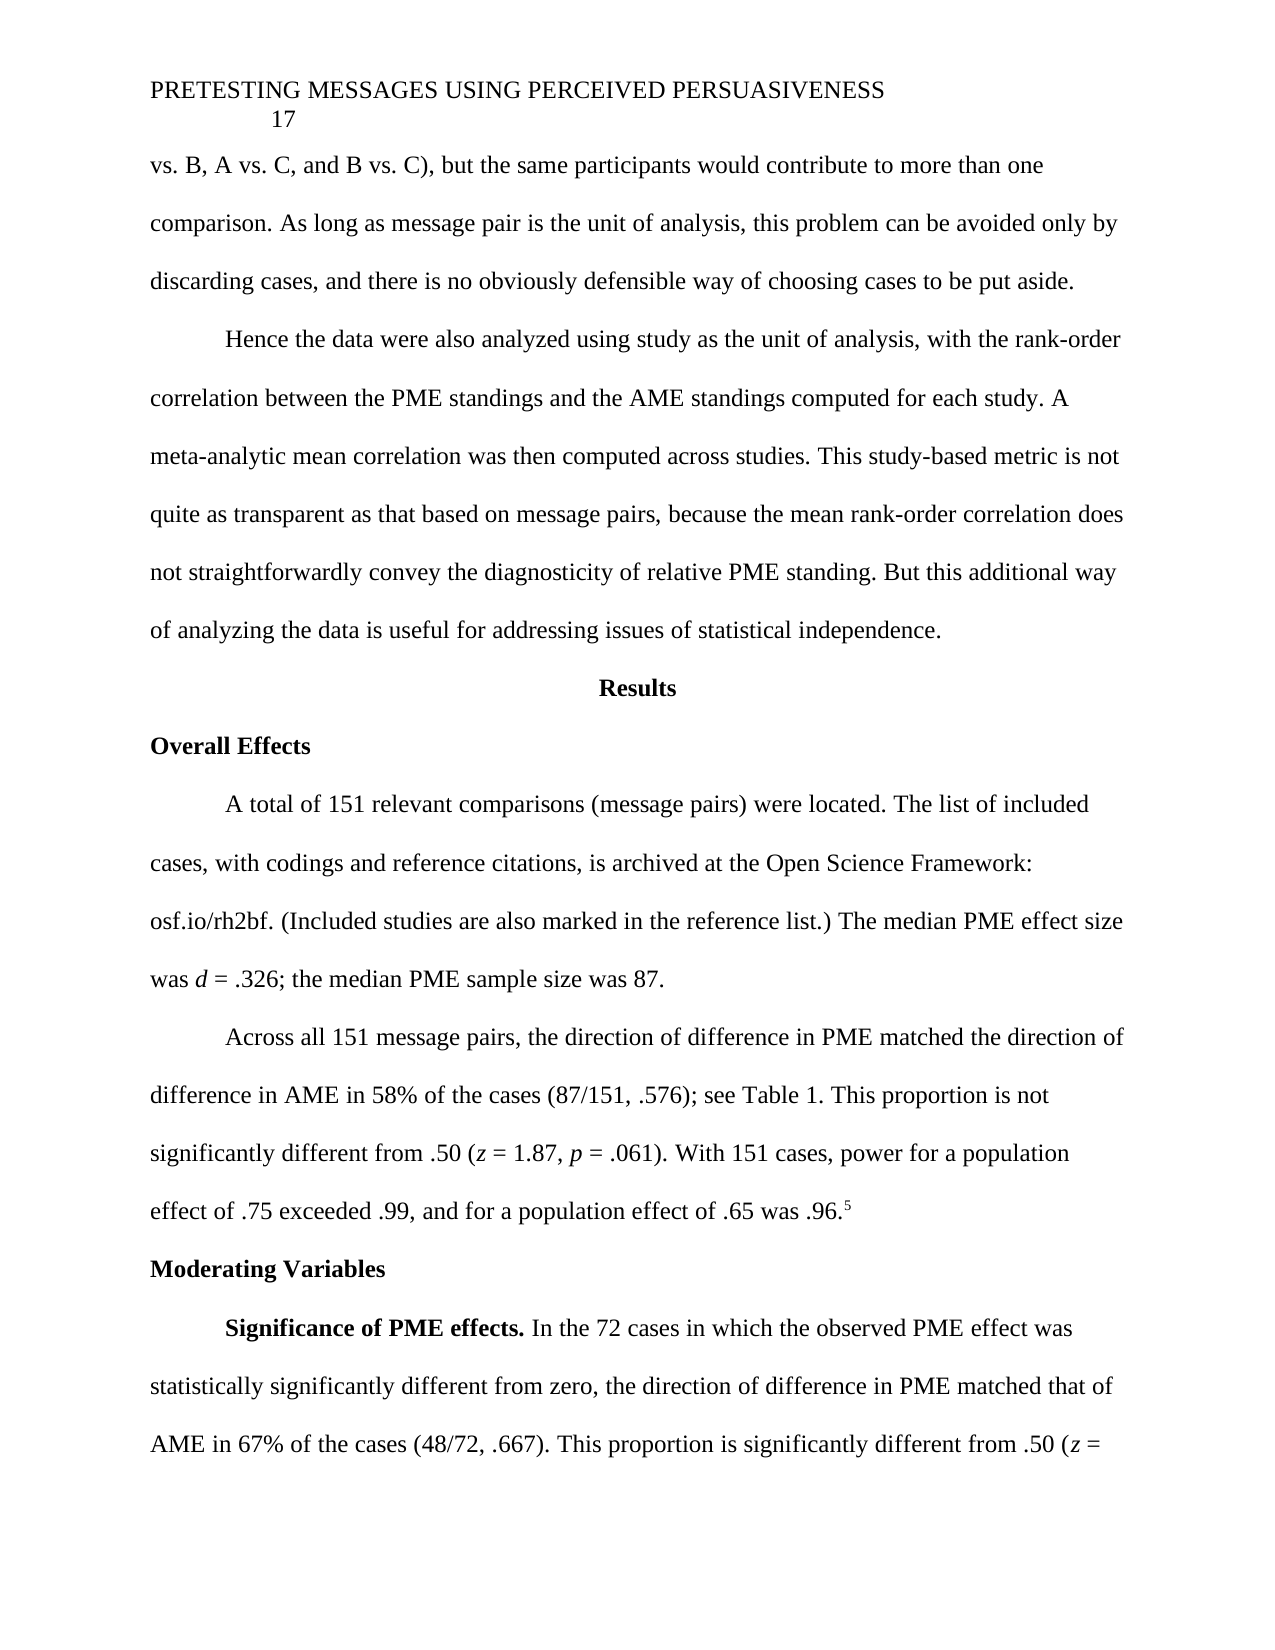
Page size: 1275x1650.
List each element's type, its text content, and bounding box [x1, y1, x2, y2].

text Hence the data were also analyzed using study as the unit of analysis, with the rank-order correlation between the PME standings and the AME standings computed for each study. A meta-analytic mean correlation was then computed across studies. This study-based metric is not quite as transparent as that based on message pairs, because the mean rank-order correlation does not straightforwardly convey the diagnosticity of relative PME standing. But this additional way of analyzing the data is useful for addressing issues of statistical independence. [150, 324, 1125, 644]
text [150, 150, 1125, 295]
text Across all 151 message pairs, the direction of difference in PME matched the direction of difference in AME in 58% of the cases (87/151, .576); see Table 1. This proportion is not significantly different from .50 (z = 1.87, p = .061). With 151 cases, power for a population effect of .75 exceeded .99, and for a population effect of .65 was .96.5 [150, 1022, 1125, 1225]
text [150, 1312, 1125, 1458]
text Results [150, 673, 1125, 702]
text A total of 151 relevant comparisons (message pairs) were located. The list of included cases, with codings and reference citations, is archived at the Open Science Framework: osf.io/rh2bf. (Included studies are also marked in the reference list.) The median PME effect size was d = .326; the median PME sample size was 87. [150, 789, 1125, 993]
text Overall Effects [150, 731, 1125, 760]
text Moderating Variables [150, 1254, 1125, 1283]
